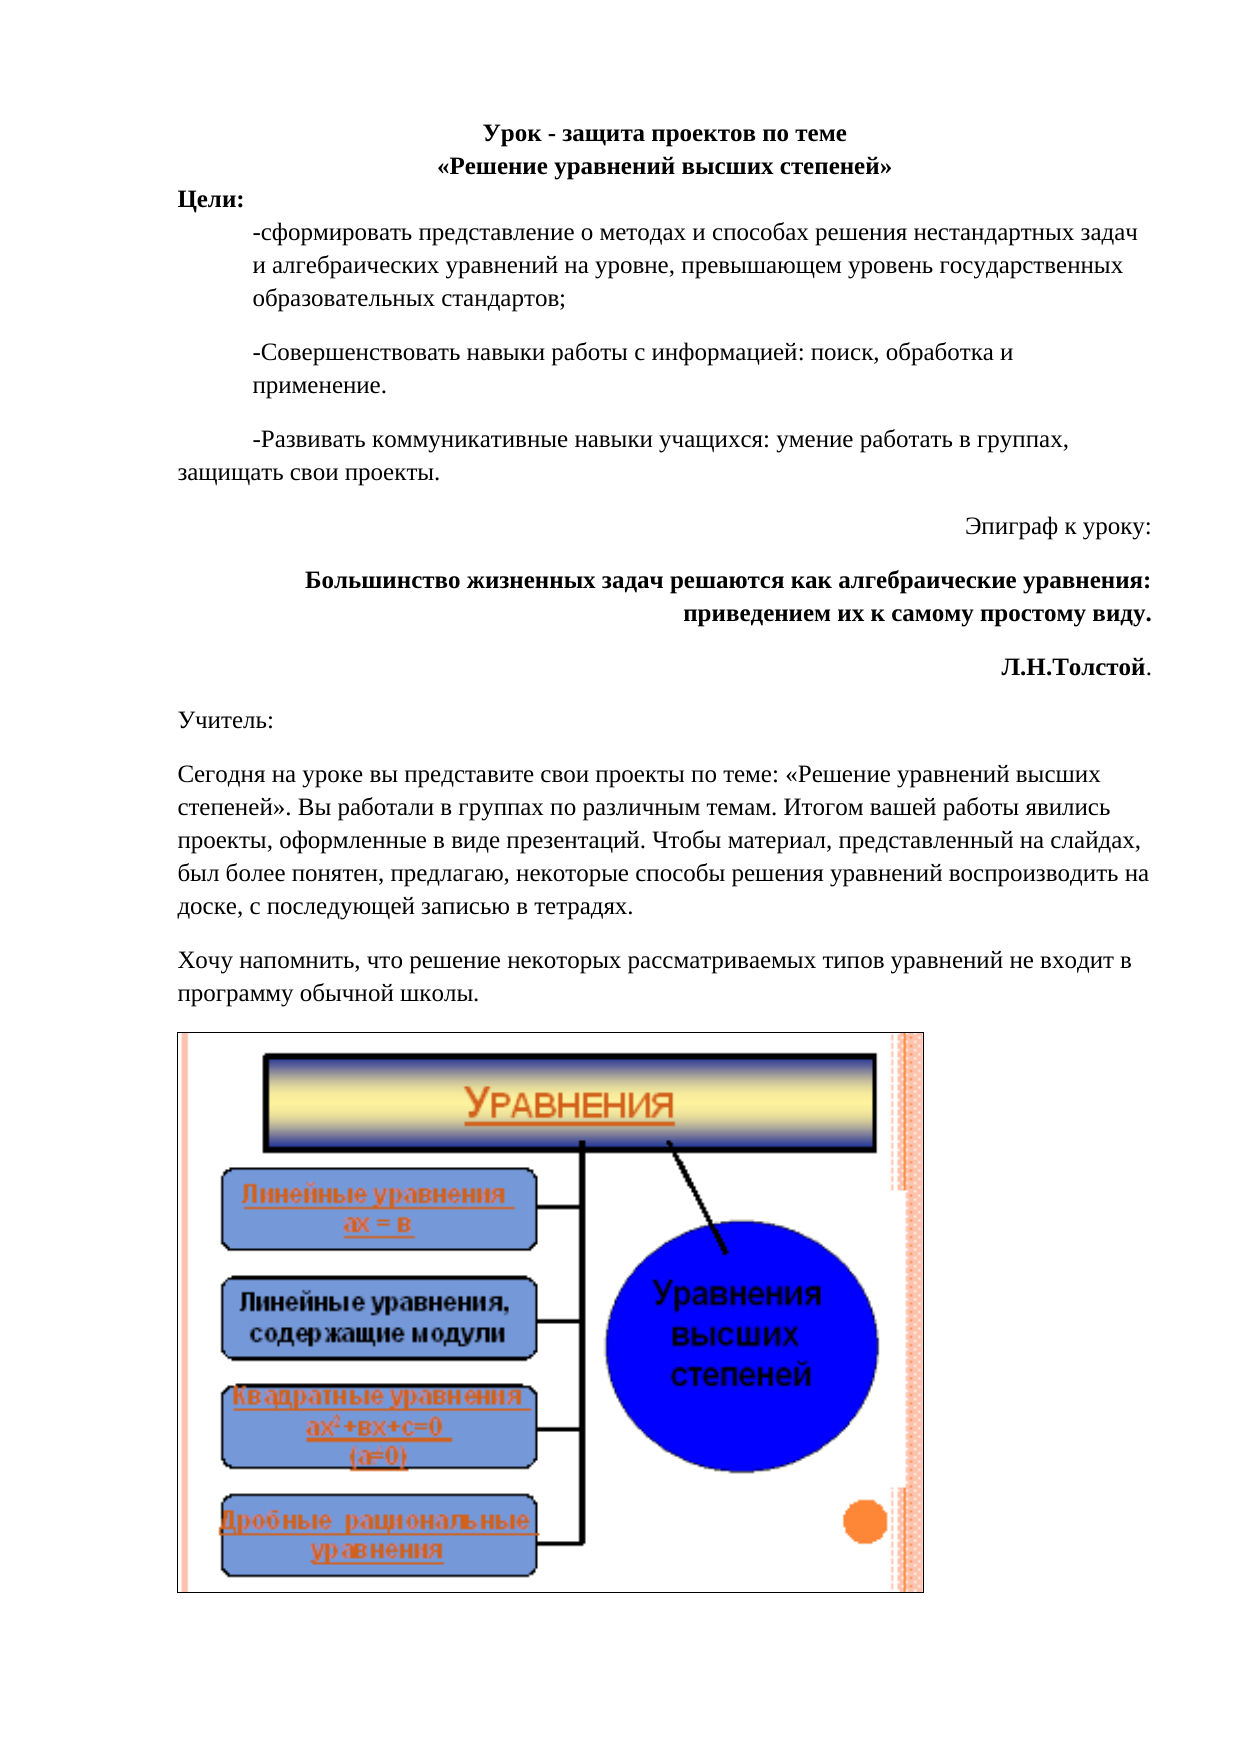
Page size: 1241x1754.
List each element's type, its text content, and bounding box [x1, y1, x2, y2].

text Сегодня на уроке вы представите свои проекты по теме: «Решение уравнений высших степеней». Вы работали в группах по различным темам. Итогом вашей работы явились проекты, оформленные в виде презентаций. Чтобы материал, представленный на слайдах, был более понятен, предлагаю, некоторые способы решения уравнений воспроизводить на доске, с последующей записью в тетрадях. [177, 759, 1152, 920]
text -Совершенствовать навыки работы с информацией: поиск, обработка и применение. [252, 337, 1152, 399]
text Учитель: [177, 705, 1152, 734]
text -Развивать коммуникативные навыки учащихся: умение работать в группах, защищать свои проекты. [177, 424, 1152, 486]
text Л.Н.Толстой. [215, 652, 1152, 680]
text -сформировать представление о методах и способах решения нестандартных задач и алгебраических уравнений на уровне, превышающем уровень государственных образовательных стандартов; [252, 217, 1152, 312]
subtitle Цели: [177, 184, 1152, 213]
text Эпиграф к уроку: [177, 511, 1152, 539]
subtitle «Решение уравнений высших степеней» [177, 151, 1152, 180]
text Хочу напомнить, что решение некоторых рассматриваемых типов уравнений не входит в программу обычной школы. [177, 945, 1152, 1007]
text Большинство жизненных задач решаются как алгебраические уравнения: приведением их к самому простому виду. [215, 565, 1152, 626]
subtitle Урок - защита проектов по теме [177, 118, 1152, 147]
picture [178, 1033, 923, 1592]
